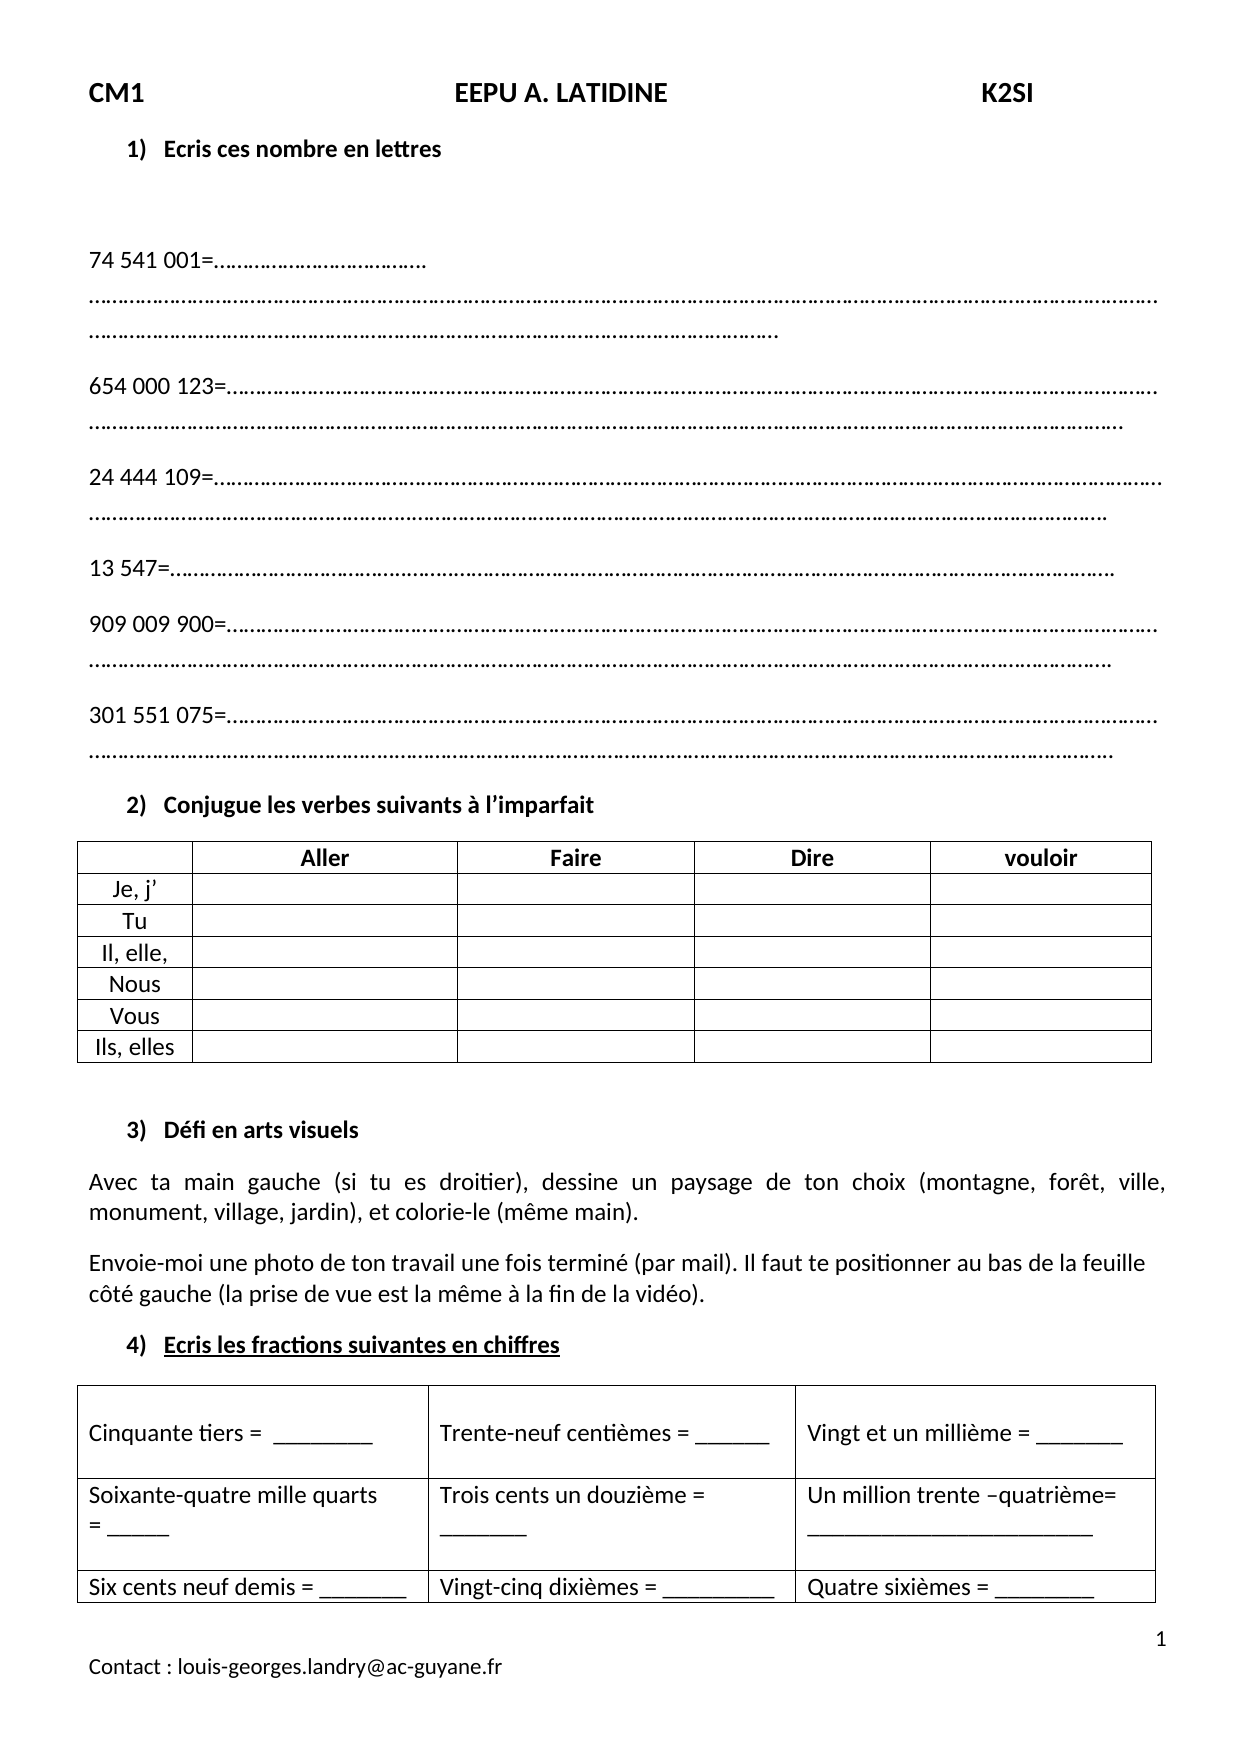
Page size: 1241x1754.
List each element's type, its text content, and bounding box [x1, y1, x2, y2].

list Ecris ces nombre en lettres [126, 133, 1167, 163]
table_cell [931, 905, 1151, 936]
text Envoie-moi une photo de ton travail une fois terminé (par mail). Il faut te positionner au bas de la feuille côté gauche (la prise de vue est la même à la fin de la vidéo). [89, 1247, 1167, 1308]
text 13 547=…………………………………..……..……………………………………………………………………………………………………. [89, 552, 1167, 583]
table_cell [193, 874, 457, 904]
table_cell [931, 1031, 1151, 1062]
text 909 009 900=……………………………………………………………………………………………………………………………………………………………………………………………………………………………………………………………………………………………………………. [89, 608, 1167, 673]
table_header Aller [193, 842, 457, 872]
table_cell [78, 1571, 428, 1602]
table_cell [695, 874, 930, 904]
table_cell [695, 937, 930, 967]
table_cell [458, 968, 694, 999]
list Ecris les fractions suivantes en chiffres [126, 1329, 1167, 1360]
table_cell Soixante-quatre mille quarts = _____ [78, 1479, 428, 1570]
table_cell [193, 968, 457, 999]
table_cell [695, 1000, 930, 1030]
table_cell [193, 1000, 457, 1030]
table_cell [931, 968, 1151, 999]
table_cell [931, 874, 1151, 904]
table_cell [931, 937, 1151, 967]
text 301 551 075=……………………………………………………………………………………………………………………………………………………………………………………………..…………………………………………………………………………………………………………….. [89, 699, 1167, 764]
table_cell Trois cents un douzième = _______ [429, 1479, 795, 1570]
table_cell Tu [78, 905, 192, 936]
table_header Cinquante tiers = ________ [78, 1386, 428, 1478]
table_header Trente-neuf centièmes = ______ [429, 1386, 795, 1478]
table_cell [429, 1571, 795, 1602]
table_header Faire [458, 842, 694, 872]
table_header Vingt et un millième = _______ [796, 1386, 1155, 1478]
table_cell [458, 905, 694, 936]
table_cell Vous [78, 1000, 192, 1030]
list Défi en arts visuels [126, 1114, 1167, 1145]
table_cell [458, 874, 694, 904]
table_cell [193, 937, 457, 967]
table_cell Un million trente –quatrième= _______________________ [796, 1479, 1155, 1570]
table_cell Il, elle, [78, 937, 192, 967]
table_header vouloir [931, 842, 1151, 872]
table_cell Je, j’ [78, 874, 192, 904]
table_cell [931, 1000, 1151, 1030]
list Conjugue les verbes suivants à l’imparfait [126, 789, 1167, 820]
table_cell [458, 1031, 694, 1062]
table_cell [796, 1571, 1155, 1602]
table_cell Ils, elles [78, 1031, 192, 1062]
table_cell [193, 1031, 457, 1062]
text 74 541 001=……………………………….……………………………………………………………………………………………………………………………………………………………………………………………………………………………………………………………………………… [89, 244, 1167, 345]
table_cell [458, 1000, 694, 1030]
table_header Dire [695, 842, 930, 872]
table_cell [695, 1031, 930, 1062]
table_cell [695, 905, 930, 936]
table_cell [193, 905, 457, 936]
text Avec ta main gauche (si tu es droitier), dessine un paysage de ton choix (montagne, forêt, ville, monument, village, jardin), et colorie-le (même main). [89, 1166, 1167, 1227]
table_header [78, 842, 192, 872]
text 654 000 123=……………………………………………………………………………………………………………………………………………………………………………………………………………………………………………………………………………………………………………… [89, 370, 1167, 436]
table_cell [695, 968, 930, 999]
table_cell Nous [78, 968, 192, 999]
table_cell [458, 937, 694, 967]
text 24 444 109=…………………………………………………………………………………………………………………………………………………………………………………………………..…………………………………………………………………………………………………………. [89, 461, 1167, 527]
